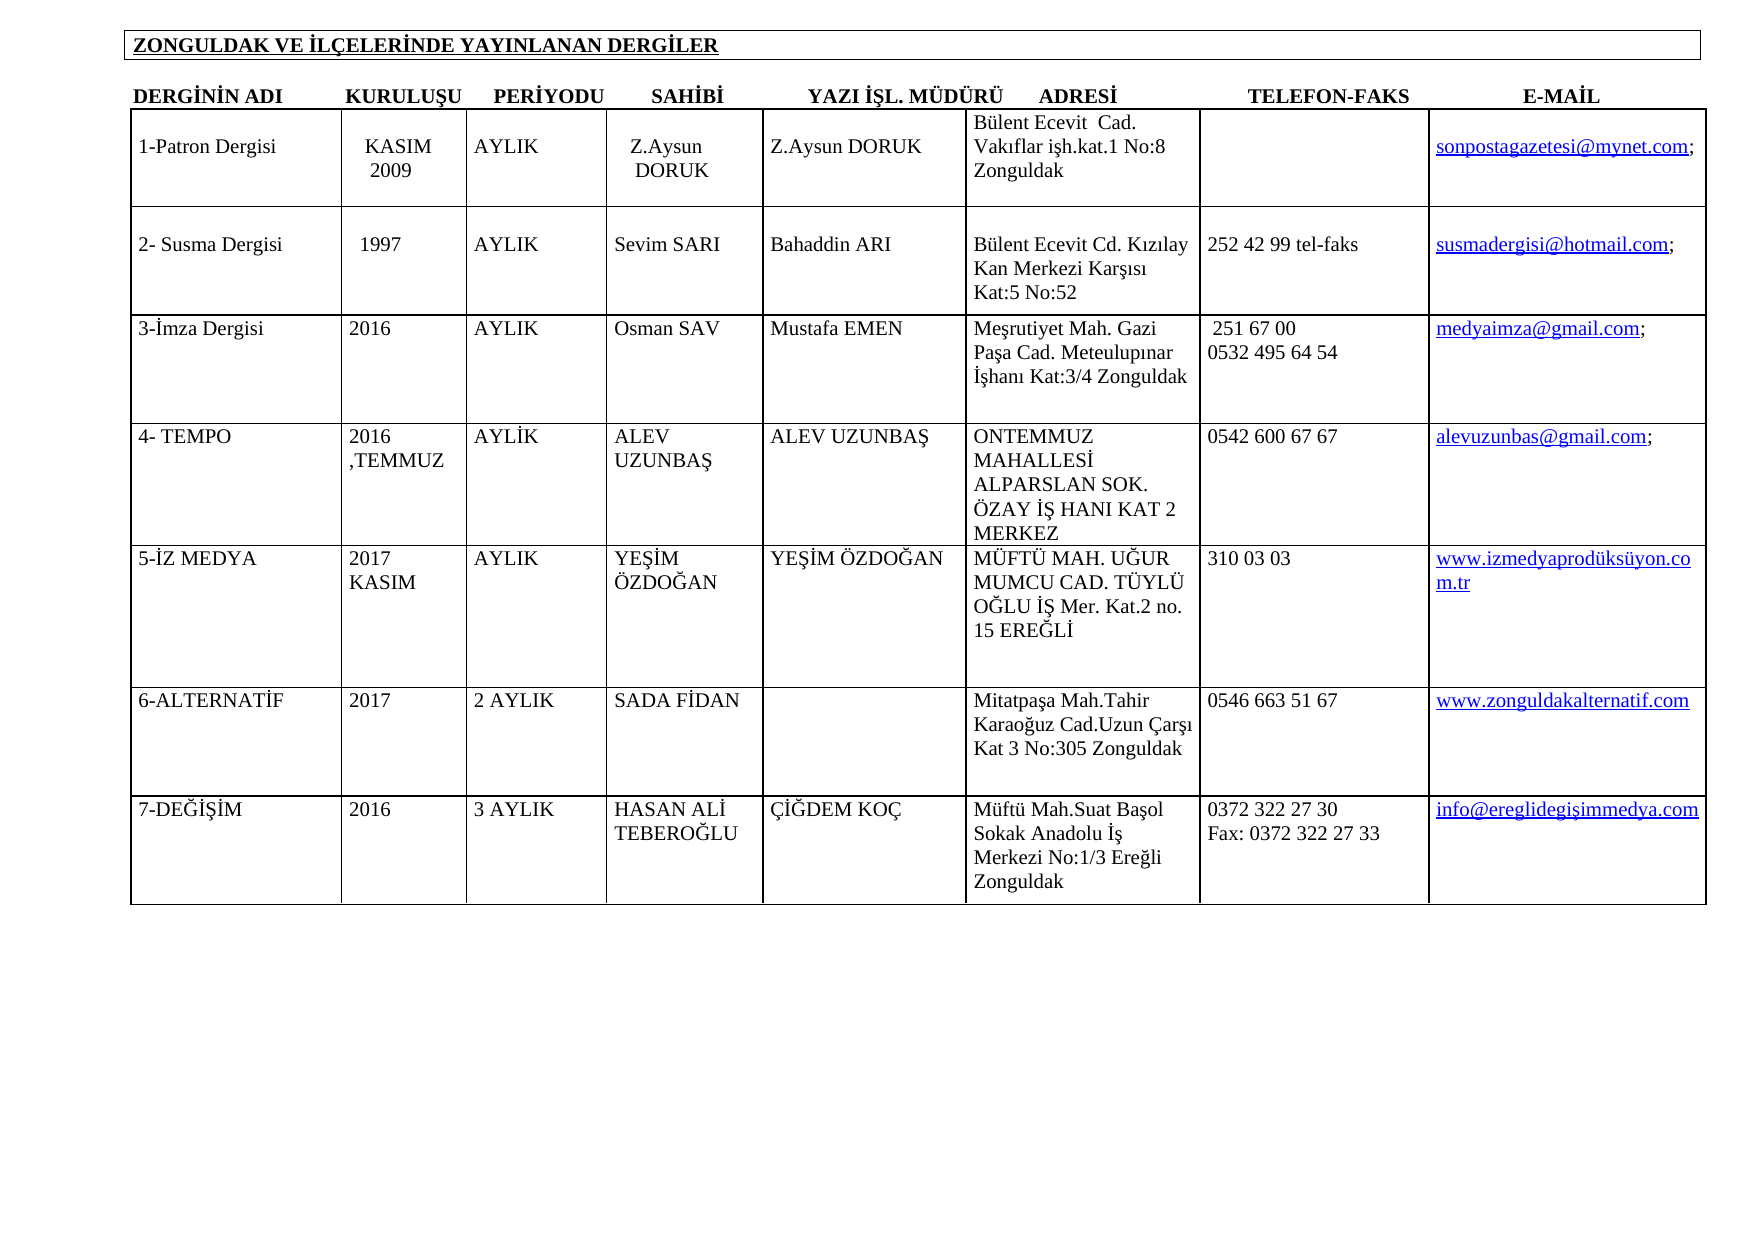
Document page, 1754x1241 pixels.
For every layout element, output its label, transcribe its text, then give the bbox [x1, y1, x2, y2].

table_header sonpostagazetesi@mynet.com; [1430, 110, 1705, 206]
table_cell Bahaddin ARI [764, 207, 965, 314]
table_cell Mustafa EMEN [764, 316, 965, 423]
table_header Bülent Ecevit Cad. Vakıflar işh.kat.1 No:8 Zonguldak [967, 110, 1199, 206]
table_cell susmadergisi@hotmail.com; [1430, 207, 1705, 314]
table_cell 0542 600 67 67 [1201, 424, 1428, 544]
table_cell ÇİĞDEM KOÇ [764, 797, 965, 903]
table_header KASIM 2009 [342, 110, 466, 206]
table_cell SADA FİDAN [607, 688, 762, 795]
table_cell 251 67 00 0532 495 64 54 [1201, 316, 1428, 423]
table_cell 2017 [342, 688, 466, 795]
table_cell 2016 [342, 797, 466, 903]
table_cell 2016 [342, 316, 466, 423]
table_cell AYLIK [467, 316, 606, 423]
table_cell 1997 [342, 207, 466, 314]
table_cell info@ereglidegişimmedya.com [1430, 797, 1705, 903]
table_cell HASAN ALİ TEBEROĞLU [607, 797, 762, 903]
table_cell Mitatpaşa Mah.Tahir Karaoğuz Cad.Uzun Çarşı Kat 3 No:305 Zonguldak [967, 688, 1199, 795]
table_cell medyaimza@gmail.com; [1430, 316, 1705, 423]
text ZONGULDAK VE İLÇELERİNDE YAYINLANAN DERGİLER [125, 31, 1700, 59]
table_cell 252 42 99 tel-faks [1201, 207, 1428, 314]
table_header AYLIK [467, 110, 606, 206]
table_cell 0546 663 51 67 [1201, 688, 1428, 795]
table_cell 4- TEMPO [132, 424, 341, 544]
table_cell ONTEMMUZ MAHALLESİ ALPARSLAN SOK. ÖZAY İŞ HANI KAT 2 MERKEZ [967, 424, 1199, 544]
table_cell 2 AYLIK [467, 688, 606, 795]
table_cell 0372 322 27 30 Fax: 0372 322 27 33 [1201, 797, 1428, 903]
table_cell www.izmedyaprodüksüyon.com.tr [1430, 546, 1705, 687]
table_cell 2017 KASIM [342, 546, 466, 687]
table_cell AYLİK [467, 424, 606, 544]
table_cell alevuzunbas@gmail.com; [1430, 424, 1705, 544]
table_cell 7-DEĞİŞİM [132, 797, 341, 903]
table_cell 3 AYLIK [467, 797, 606, 903]
table_header 1-Patron Dergisi [132, 110, 341, 206]
table_cell 2- Susma Dergisi [132, 207, 341, 314]
table_cell 3-İmza Dergisi [132, 316, 341, 423]
table_cell 310 03 03 [1201, 546, 1428, 687]
table_cell Sevim SARI [607, 207, 762, 314]
table_cell MÜFTÜ MAH. UĞUR MUMCU CAD. TÜYLÜ OĞLU İŞ Mer. Kat.2 no. 15 EREĞLİ [967, 546, 1199, 687]
table_cell Meşrutiyet Mah. Gazi Paşa Cad. Meteulupınar İşhanı Kat:3/4 Zonguldak [967, 316, 1199, 423]
table_cell ALEV UZUNBAŞ [607, 424, 762, 544]
table_cell AYLIK [467, 207, 606, 314]
table_cell 6-ALTERNATİF [132, 688, 341, 795]
table_cell 5-İZ MEDYA [132, 546, 341, 687]
table_header Z.Aysun DORUK [607, 110, 762, 206]
table_cell ALEV UZUNBAŞ [764, 424, 965, 544]
table_cell Bülent Ecevit Cd. Kızılay Kan Merkezi Karşısı Kat:5 No:52 [967, 207, 1199, 314]
table_header [1201, 110, 1428, 206]
table_cell www.zonguldakalternatif.com [1430, 688, 1705, 795]
table_cell YEŞİM ÖZDOĞAN [607, 546, 762, 687]
table_cell 2016 ,TEMMUZ [342, 424, 466, 544]
table_cell Osman SAV [607, 316, 762, 423]
table_cell AYLIK [467, 546, 606, 687]
table_cell YEŞİM ÖZDOĞAN [764, 546, 965, 687]
table_cell [764, 688, 965, 795]
text DERGİNİN ADI KURULUŞU PERİYODU SAHİBİ YAZI İŞL. MÜDÜRÜ ADRESİ TELEFON-FAKS E-MAİL [133, 84, 1679, 108]
table_header Z.Aysun DORUK [764, 110, 965, 206]
table_cell Müftü Mah.Suat Başol Sokak Anadolu İş Merkezi No:1/3 Ereğli Zonguldak [967, 797, 1199, 903]
